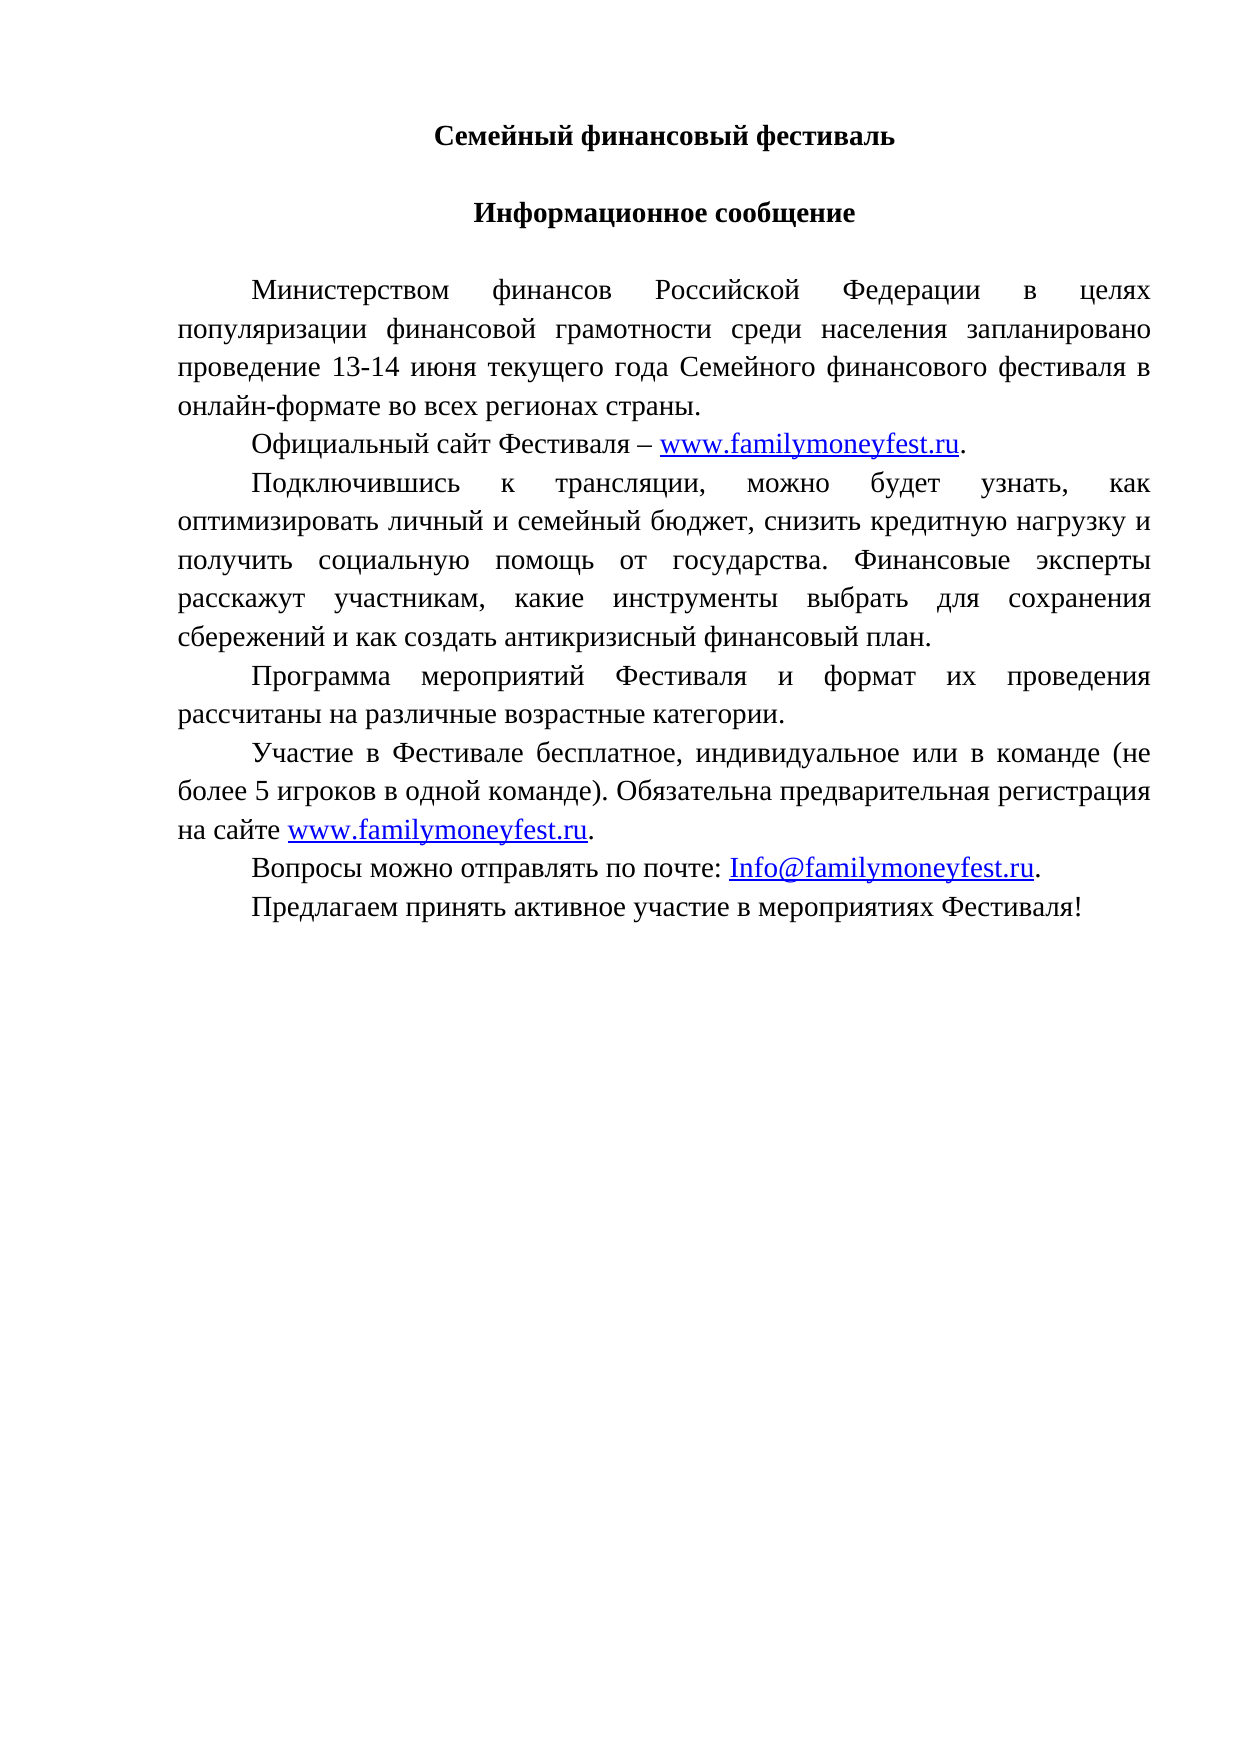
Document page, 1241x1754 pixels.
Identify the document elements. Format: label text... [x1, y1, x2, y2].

text Министерством финансов Российской Федерации в целях популяризации финансовой грамотности среди населения запланировано проведение 13-14 июня текущего года Семейного финансового фестиваля в онлайн-формате во всех регионах страны. [177, 272, 1152, 421]
text Участие в Фестивале бесплатное, индивидуальное или в команде (не более 5 игроков в одной команде). Обязательна предварительная регистрация на сайте www.familymoneyfest.ru. [177, 735, 1152, 845]
text Официальный сайт Фестиваля – www.familymoneyfest.ru. [177, 426, 1152, 460]
text Вопросы можно отправлять по почте: Info@familymoneyfest.ru. [177, 850, 1152, 884]
text Программа мероприятий Фестиваля и формат их проведения рассчитаны на различные возрастные категории. [177, 658, 1152, 730]
text Информационное сообщение [177, 195, 1152, 229]
text Предлагаем принять активное участие в мероприятиях Фестиваля! [177, 889, 1152, 922]
text Семейный финансовый фестиваль [177, 118, 1152, 152]
text Подключившись к трансляции, можно будет узнать, как оптимизировать личный и семейный бюджет, снизить кредитную нагрузку и получить социальную помощь от государства. Финансовые эксперты расскажут участникам, какие инструменты выбрать для сохранения сбережений и как создать антикризисный финансовый план. [177, 465, 1152, 653]
